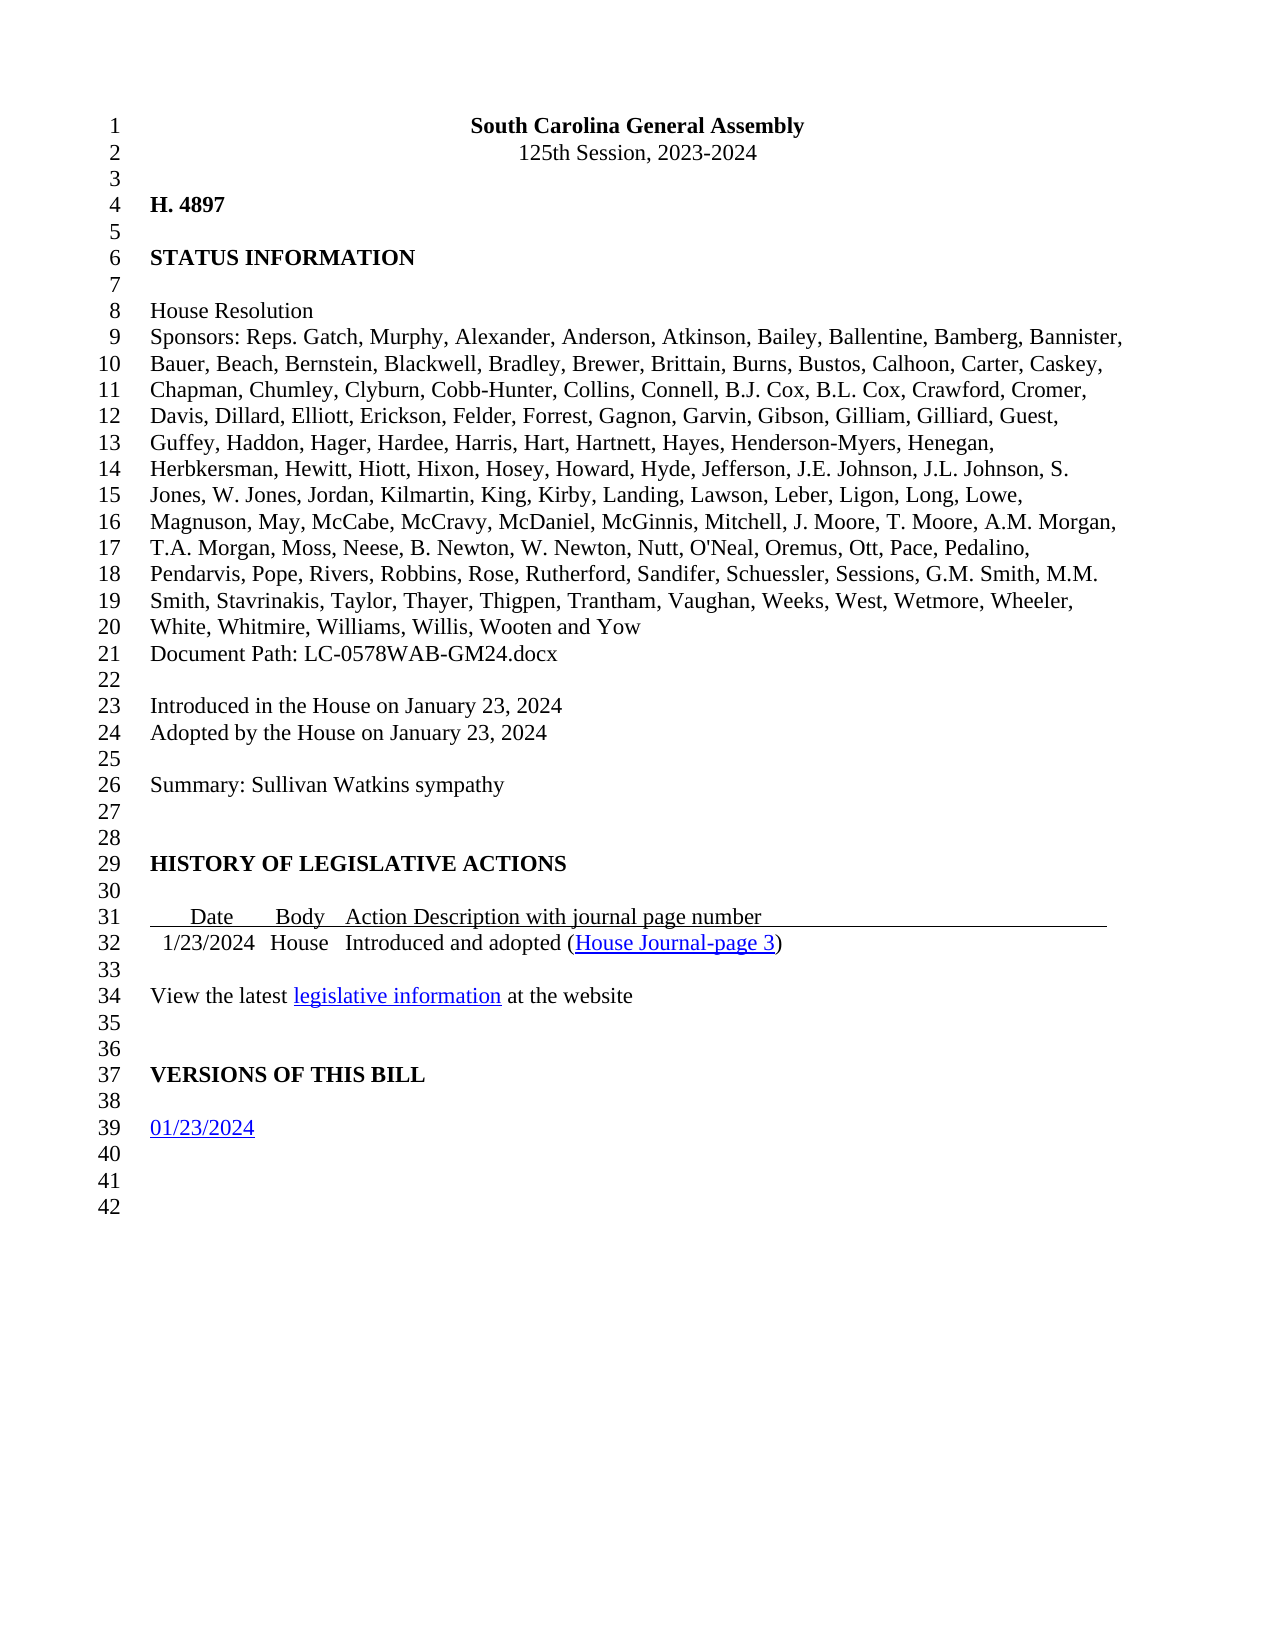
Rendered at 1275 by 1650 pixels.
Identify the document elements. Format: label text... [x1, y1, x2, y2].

text Adopted by the House on January 23, 2024 [150, 719, 1125, 745]
text Summary: Sullivan Watkins sympathy [150, 771, 1125, 798]
text 1/23/2024 House Introduced and adopted (House Journal-page 3) [150, 929, 1125, 956]
text 01/23/2024 [150, 1114, 1125, 1140]
text South Carolina General Assembly [150, 112, 1125, 139]
text Sponsors: Reps. Gatch, Murphy, Alexander, Anderson, Atkinson, Bailey, Ballentine, Bamberg, Bannister, Bauer, Beach, Bernstein, Blackwell, Bradley, Brewer, Brittain, Burns, Bustos, Calhoon, Carter, Caskey, Chapman, Chumley, Clyburn, Cobb-Hunter, Collins, Connell, B.J. Cox, B.L. Cox, Crawford, Cromer, Davis, Dillard, Elliott, Erickson, Felder, Forrest, Gagnon, Garvin, Gibson, Gilliam, Gilliard, Guest, Guffey, Haddon, Hager, Hardee, Harris, Hart, Hartnett, Hayes, Henderson-Myers, Henegan, Herbkersman, Hewitt, Hiott, Hixon, Hosey, Howard, Hyde, Jefferson, J.E. Johnson, J.L. Johnson, S. Jones, W. Jones, Jordan, Kilmartin, King, Kirby, Landing, Lawson, Leber, Ligon, Long, Lowe, Magnuson, May, McCabe, McCravy, McDaniel, McGinnis, Mitchell, J. Moore, T. Moore, A.M. Morgan, T.A. Morgan, Moss, Neese, B. Newton, W. Newton, Nutt, O'Neal, Oremus, Ott, Pace, Pedalino, Pendarvis, Pope, Rivers, Robbins, Rose, Rutherford, Sandifer, Schuessler, Sessions, G.M. Smith, M.M. Smith, Stavrinakis, Taylor, Thayer, Thigpen, Trantham, Vaughan, Weeks, West, Wetmore, Wheeler, White, Whitmire, Williams, Willis, Wooten and Yow [150, 323, 1125, 639]
text Introduced in the House on January 23, 2024 [150, 692, 1125, 719]
text H. 4897 [150, 192, 1125, 218]
text 125th Session, 2023-2024 [150, 139, 1125, 165]
text HISTORY OF LEGISLATIVE ACTIONS [150, 850, 1125, 877]
text View the latest legislative information at the website [150, 982, 1125, 1008]
text VERSIONS OF THIS BILL [150, 1061, 1125, 1088]
text STATUS INFORMATION [150, 244, 1125, 271]
text House Resolution [150, 297, 1125, 323]
text Document Path: LC-0578WAB-GM24.docx [150, 639, 1125, 666]
text Date Body Action Description with journal page number [150, 903, 1125, 929]
